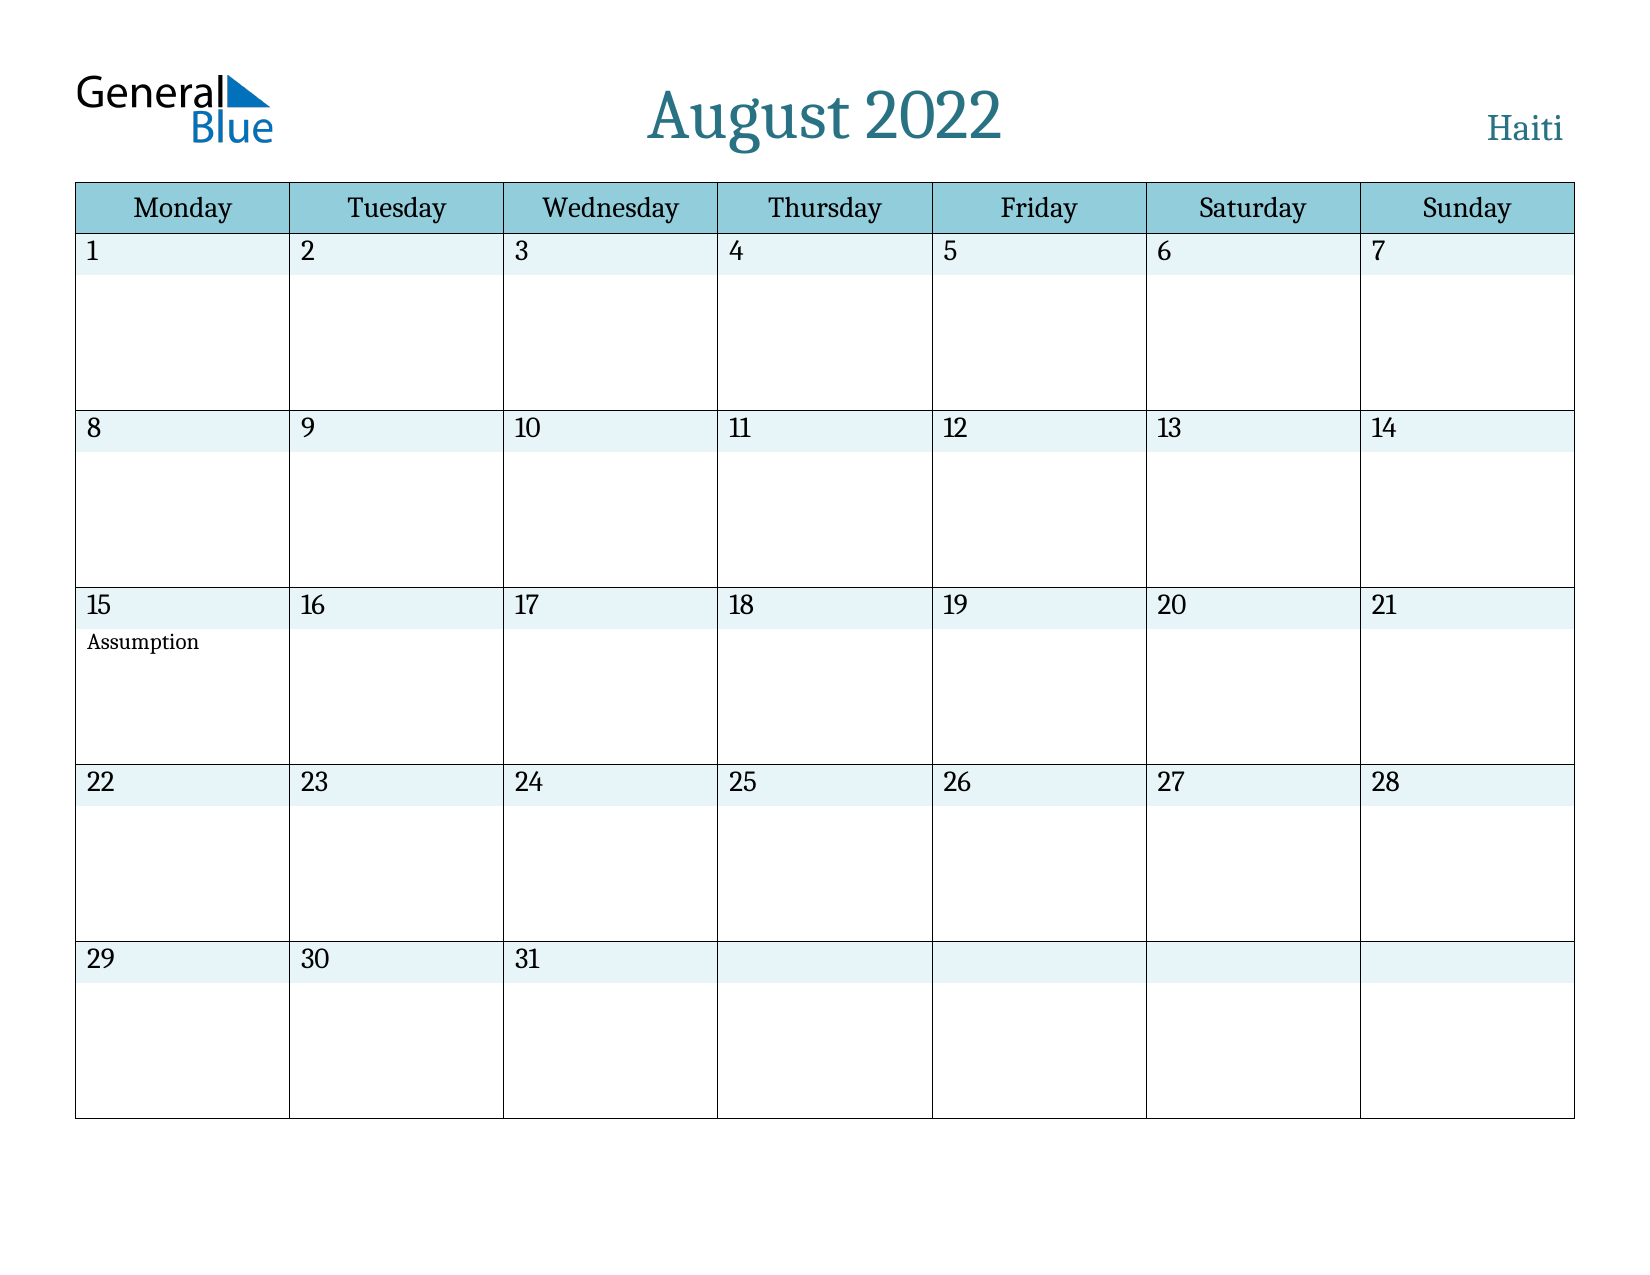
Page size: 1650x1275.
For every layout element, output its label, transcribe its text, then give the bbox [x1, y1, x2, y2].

table_cell Assumption [76, 629, 289, 764]
table_cell 30 [290, 942, 503, 983]
table_cell [1361, 275, 1574, 410]
table_cell 26 [933, 765, 1146, 806]
table_cell [290, 806, 503, 941]
table_cell Thursday [718, 183, 932, 233]
table_cell [718, 983, 932, 1118]
table_cell [290, 629, 503, 764]
table_cell 5 [933, 234, 1146, 275]
table_cell [1147, 983, 1360, 1118]
table_cell Monday [76, 183, 289, 233]
table_cell 10 [504, 411, 717, 452]
table_cell [933, 983, 1146, 1118]
table_cell [290, 452, 503, 587]
table_cell [933, 806, 1146, 941]
table_cell [504, 275, 717, 410]
table_cell 24 [504, 765, 717, 806]
table_cell 2 [290, 234, 503, 275]
table_cell [933, 629, 1146, 764]
table_cell [718, 942, 932, 983]
table_cell 12 [933, 411, 1146, 452]
table_cell [933, 275, 1146, 410]
table_cell 14 [1361, 411, 1574, 452]
table_cell [1361, 942, 1574, 983]
table_header Haiti [1146, 75, 1574, 182]
table_cell 18 [718, 588, 932, 629]
table_cell [933, 452, 1146, 587]
table_cell [718, 806, 932, 941]
table_cell 17 [504, 588, 717, 629]
table_cell 15 [76, 588, 289, 629]
table_cell 27 [1147, 765, 1360, 806]
table_cell [76, 983, 289, 1118]
table_cell 1 [76, 234, 289, 275]
table_cell 22 [76, 765, 289, 806]
table_cell 31 [504, 942, 717, 983]
table_cell Sunday [1361, 183, 1574, 233]
table_cell 9 [290, 411, 503, 452]
table_cell [1361, 983, 1574, 1118]
table_cell [504, 806, 717, 941]
table_cell [290, 983, 503, 1118]
table_cell 16 [290, 588, 503, 629]
table_cell Saturday [1147, 183, 1360, 233]
table_cell [933, 942, 1146, 983]
picture [77, 75, 273, 143]
table_cell [718, 629, 932, 764]
table_cell [718, 275, 932, 410]
table_cell [504, 452, 717, 587]
table_cell [1147, 942, 1360, 983]
table_cell [1361, 629, 1574, 764]
table_cell [1147, 629, 1360, 764]
table_cell 6 [1147, 234, 1360, 275]
table_cell [76, 275, 289, 410]
table_cell 19 [933, 588, 1146, 629]
table_cell Friday [933, 183, 1146, 233]
table_cell [76, 806, 289, 941]
table_cell 20 [1147, 588, 1360, 629]
table_cell 4 [718, 234, 932, 275]
table_cell 29 [76, 942, 289, 983]
table_cell Wednesday [504, 183, 717, 233]
table_cell [1147, 452, 1360, 587]
table_cell [290, 275, 503, 410]
table_cell 21 [1361, 588, 1574, 629]
table_cell Tuesday [290, 183, 503, 233]
table_cell [718, 452, 932, 587]
table_cell [1361, 452, 1574, 587]
table_cell 28 [1361, 765, 1574, 806]
table_cell 25 [718, 765, 932, 806]
table_cell 13 [1147, 411, 1360, 452]
table_cell [1147, 806, 1360, 941]
table_cell 3 [504, 234, 717, 275]
table_cell [1147, 275, 1360, 410]
table_cell 11 [718, 411, 932, 452]
table_cell [1361, 806, 1574, 941]
table_cell [504, 983, 717, 1118]
table_header August 2022 [504, 75, 1146, 182]
table_header [76, 75, 503, 182]
table_cell [76, 452, 289, 587]
table_cell 23 [290, 765, 503, 806]
table_cell [504, 629, 717, 764]
table_cell 8 [76, 411, 289, 452]
table_cell 7 [1361, 234, 1574, 275]
